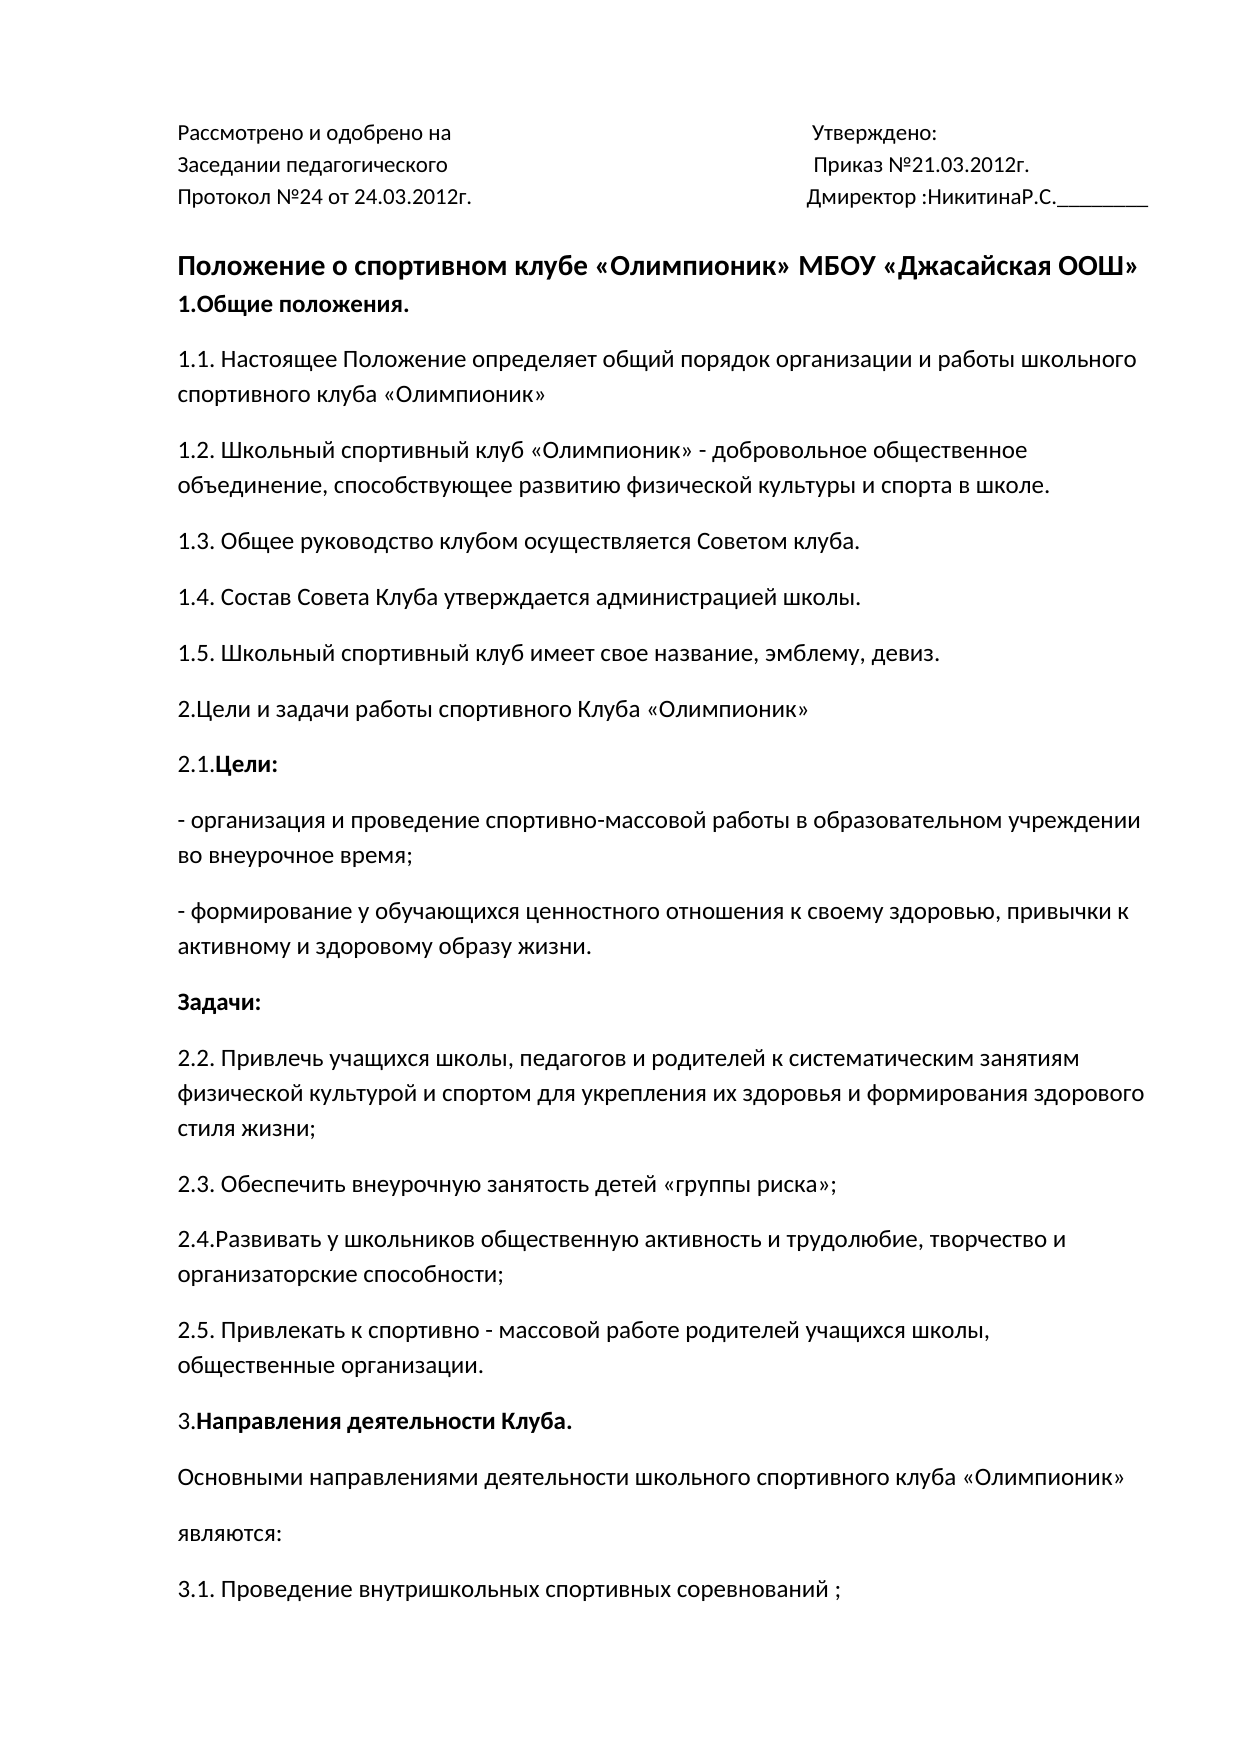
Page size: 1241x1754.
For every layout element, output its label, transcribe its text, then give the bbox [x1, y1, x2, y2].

text Заседании педагогического Приказ №21.03.2012г. [177, 150, 1152, 178]
text Основными направлениями деятельности школьного спортивного клуба «Олимпионик» [177, 1461, 1152, 1492]
text 3.1. Проведение внутришкольных спортивных соревнований ; [177, 1573, 1152, 1603]
text 1.1. Настоящее Положение определяет общий порядок организации и работы школьного спортивного клуба «Олимпионик» [177, 344, 1152, 409]
text являются: [177, 1517, 1152, 1547]
text 1.5. Школьный спортивный клуб имеет свое название, эмблему, девиз. [177, 637, 1152, 667]
text Протокол №24 от 24.03.2012г. Дмиректор :НикитинаР.С.________ [177, 182, 1152, 211]
text Задачи: [177, 986, 1152, 1017]
text 2.4.Развивать у школьников общественную активность и трудолюбие, творчество и организаторские способности; [177, 1224, 1152, 1289]
text 3.Направления деятельности Клуба. [177, 1405, 1152, 1436]
text 1.Общие положения. [177, 288, 1152, 318]
text 2.1.Цели: [177, 749, 1152, 779]
text - организация и проведение спортивно-массовой работы в образовательном учреждении во внеурочное время; [177, 804, 1152, 870]
text 1.2. Школьный спортивный клуб «Олимпионик» - добровольное общественное объединение, способствующее развитию физической культуры и спорта в школе. [177, 434, 1152, 500]
text Рассмотрено и одобрено на Утверждено: [177, 118, 1152, 146]
text 2.5. Привлекать к спортивно - массовой работе родителей учащихся школы, общественные организации. [177, 1314, 1152, 1380]
text Положение о спортивном клубе «Олимпионик» МБОУ «Джасайская ООШ» [177, 247, 1152, 282]
text 2.2. Привлечь учащихся школы, педагогов и родителей к систематическим занятиям физической культурой и спортом для укрепления их здоровья и формирования здорового стиля жизни; [177, 1042, 1152, 1142]
text 1.3. Общее руководство клубом осуществляется Советом клуба. [177, 525, 1152, 556]
text 1.4. Состав Совета Клуба утверждается администрацией школы. [177, 581, 1152, 612]
text 2.Цели и задачи работы спортивного Клуба «Олимпионик» [177, 693, 1152, 723]
text 2.3. Обеспечить внеурочную занятость детей «группы риска»; [177, 1168, 1152, 1198]
text - формирование у обучающихся ценностного отношения к своему здоровью, привычки к активному и здоровому образу жизни. [177, 895, 1152, 961]
